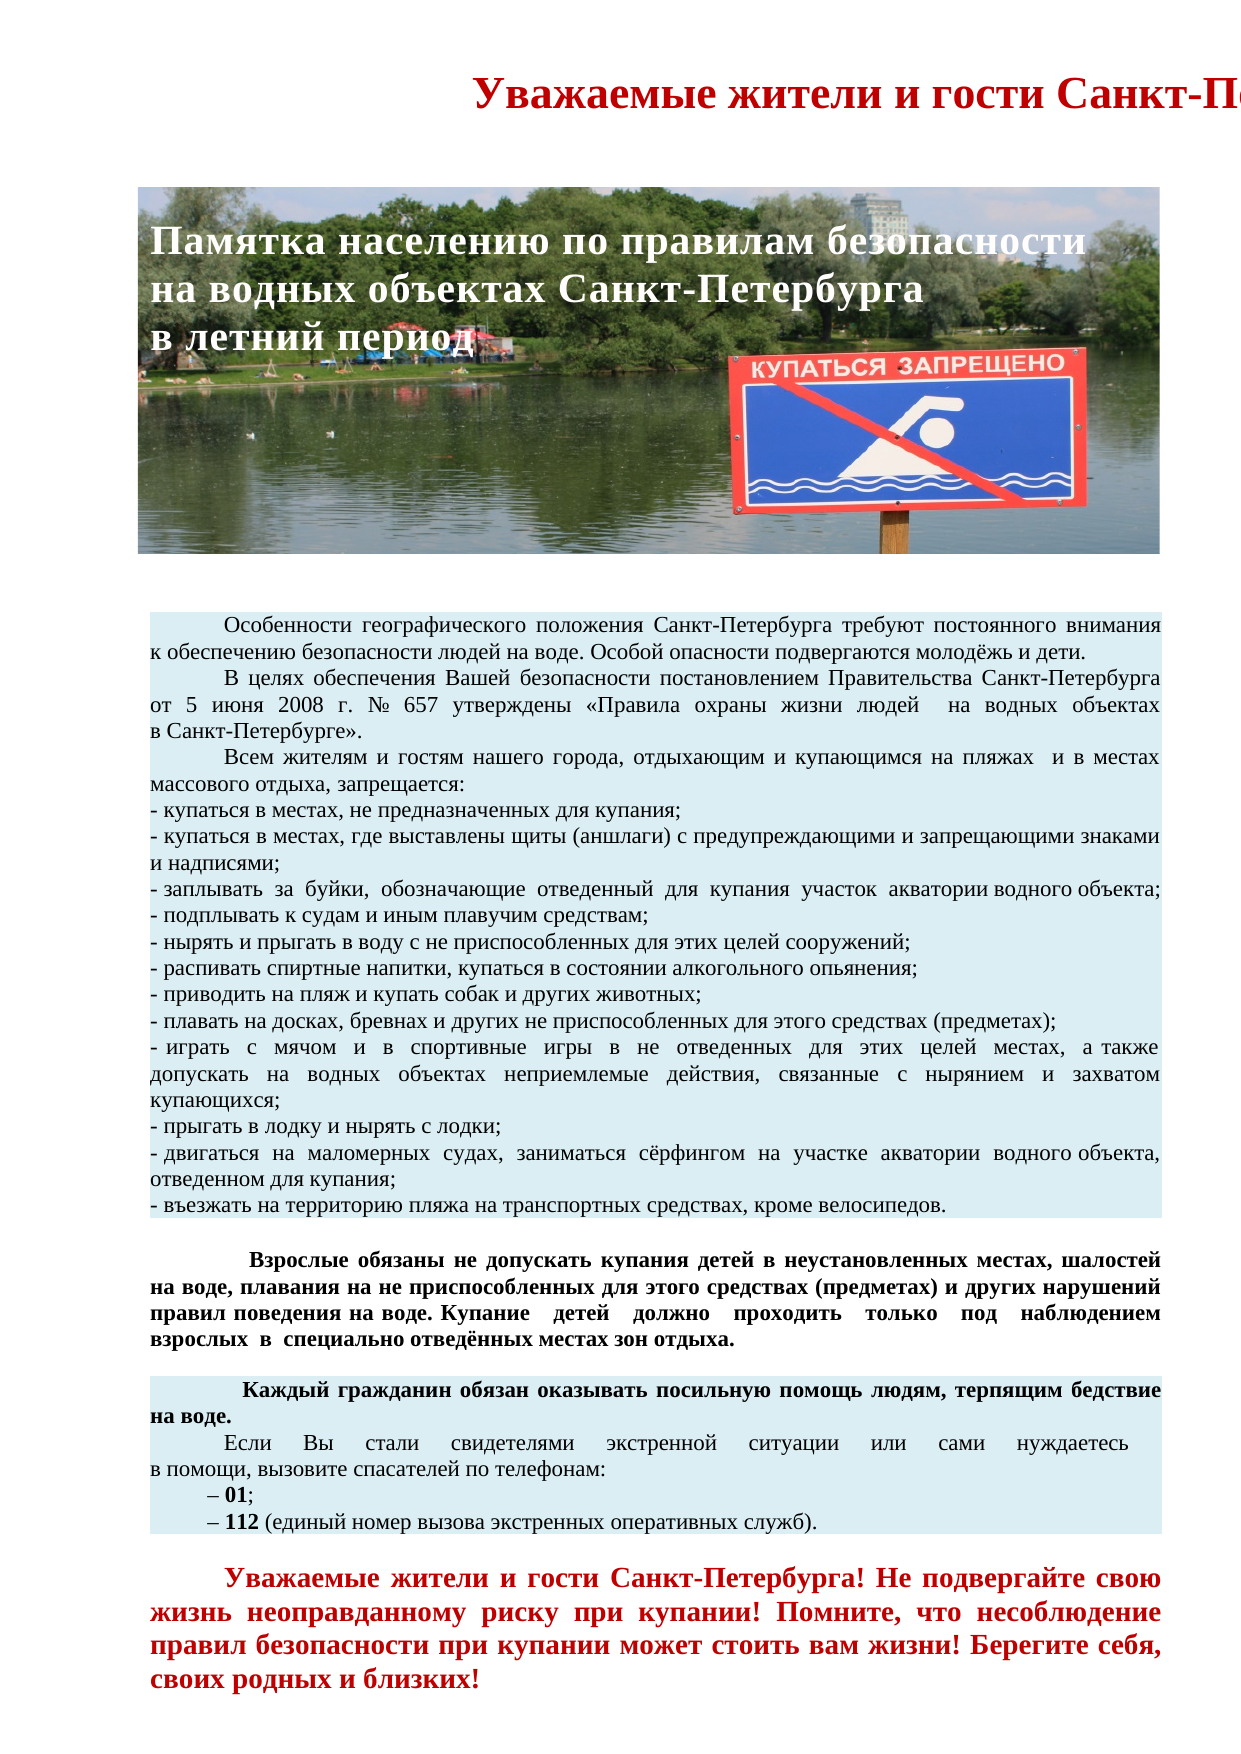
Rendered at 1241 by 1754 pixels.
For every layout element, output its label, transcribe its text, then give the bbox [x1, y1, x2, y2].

text Особенности географического положения Санкт-Петербурга требуют постоянного внимания к обеспечению безопасности людей на воде. Особой опасности подвергаются молодёжь и дети. [150, 612, 1162, 664]
text Каждый гражданин обязан оказывать посильную помощь людям, терпящим бедствие на воде. [150, 1376, 1162, 1429]
text - приводить на пляж и купать собак и других животных; [150, 981, 1162, 1007]
list Если Вы стали свидетелями экстренной ситуации или сами нуждаетесь в помощи, вызовите спасателей по телефонам: [150, 1429, 1162, 1481]
picture [137, 187, 1160, 554]
text – 112 (единый номер вызова экстренных оперативных служб). [150, 1508, 1162, 1534]
text - купаться в местах, где выставлены щиты (аншлаги) с предупреждающими и запрещающими знаками и надписями; [150, 822, 1162, 875]
text Уважаемые жители и гости Санкт-Петербурга! Не подвергайте свою жизнь неоправданному риску при купании! Помните, что несоблюдение правил безопасности при купании может стоить вам жизни! Берегите себя, своих родных и близких! [150, 1560, 1162, 1694]
text - плавать на досках, бревнах и других не приспособленных для этого средствах (предметах); [150, 1007, 1162, 1033]
text – 01; [150, 1481, 1162, 1508]
text - подплывать к судам и иным плавучим средствам; [150, 901, 1162, 928]
text - прыгать в лодку и нырять с лодки; [150, 1112, 1162, 1139]
text Взрослые обязаны не допускать купания детей в неустановленных местах, шалостей на воде, плавания на не приспособленных для этого средствах (предметах) и других нарушений правил поведения на воде. Купание детей должно проходить только под наблюдением взрослых в специально отведённых местах зон отдыха. [150, 1246, 1162, 1352]
text В целях обеспечения Вашей безопасности постановлением Правительства Санкт-Петербурга от 5 июня 2008 г. № 657 утверждены «Правила охраны жизни людей на водных объектах в Санкт-Петербурге». [150, 664, 1162, 743]
text - въезжать на территорию пляжа на транспортных средствах, кроме велосипедов. [150, 1191, 1162, 1218]
text Всем жителям и гостям нашего города, отдыхающим и купающимся на пляжах и в местах массового отдыха, запрещается: [150, 743, 1162, 796]
text - нырять и прыгать в воду с не приспособленных для этих целей сооружений; [150, 928, 1162, 954]
text - заплывать за буйки, обозначающие отведенный для купания участок акватории водного объекта; [150, 875, 1162, 901]
text - играть с мячом и в спортивные игры в не отведенных для этих целей местах, а также допускать на водных объектах неприемлемые действия, связанные с нырянием и захватом купающихся; [150, 1033, 1162, 1112]
text - распивать спиртные напитки, купаться в состоянии алкогольного опьянения; [150, 954, 1162, 981]
text - купаться в местах, не предназначенных для купания; [150, 796, 1162, 822]
text - двигаться на маломерных судах, заниматься сёрфингом на участке акватории водного объекта, отведенном для купания; [150, 1139, 1162, 1191]
